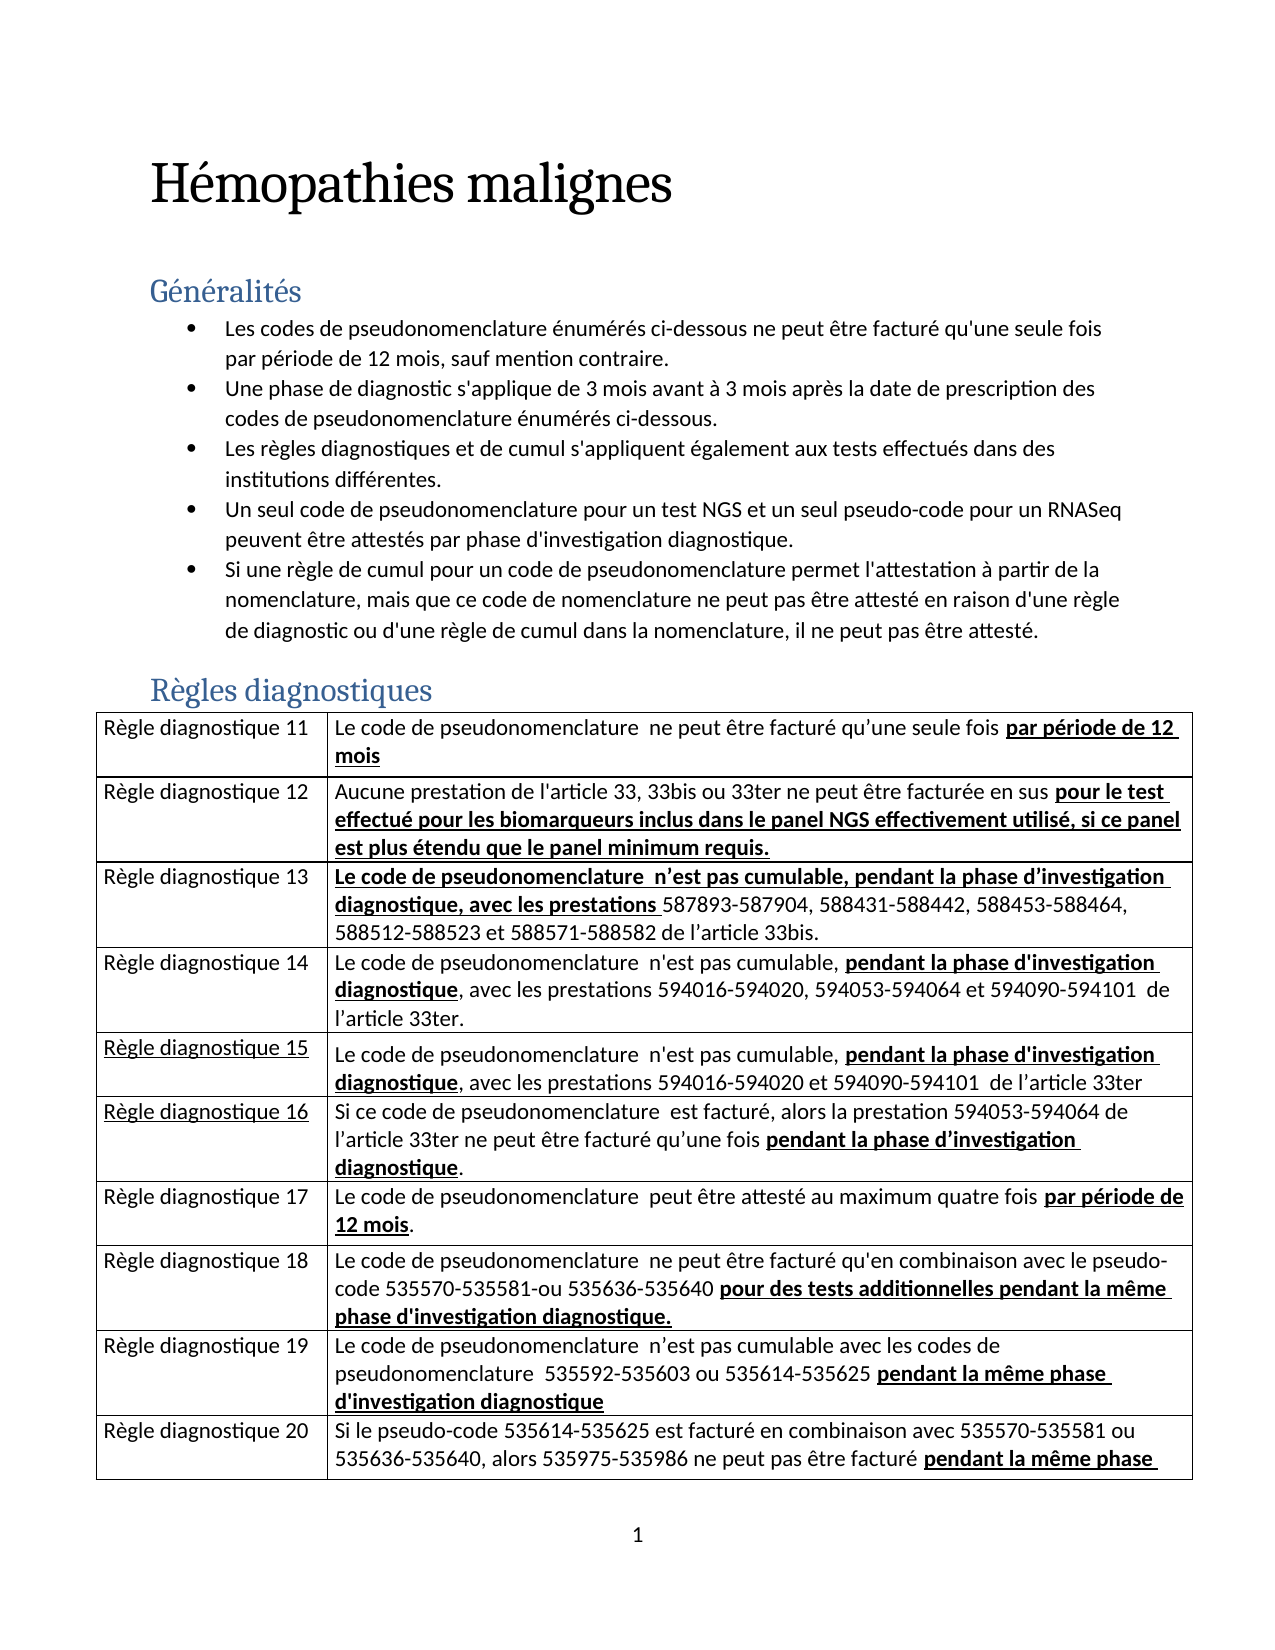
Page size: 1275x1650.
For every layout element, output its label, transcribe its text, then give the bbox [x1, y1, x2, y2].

title Hémopathies malignes [150, 150, 1125, 217]
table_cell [328, 1416, 1192, 1479]
table_cell Règle diagnostique 13 [97, 863, 327, 947]
table_cell Le code de pseudonomenclature n’est pas cumulable avec les codes de pseudonomenclature 535592-535603 ou 535614-535625 pendant la même phase d'investigation diagnostique [328, 1331, 1192, 1415]
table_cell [97, 1416, 327, 1479]
subtitle Règles diagnostiques [150, 671, 1125, 709]
table_header Règle diagnostique 11 [97, 713, 327, 776]
table_cell Le code de pseudonomenclature n’est pas cumulable, pendant la phase d’investigation diagnostique, avec les prestations 587893-587904, 588431-588442, 588453-588464, 588512-588523 et 588571-588582 de l’article 33bis. [328, 863, 1192, 947]
table_cell Règle diagnostique 19 [97, 1331, 327, 1415]
table_cell Le code de pseudonomenclature n'est pas cumulable, pendant la phase d'investigation diagnostique, avec les prestations 594016-594020 et 594090-594101 de l’article 33ter [328, 1033, 1192, 1096]
table_cell Règle diagnostique 12 [97, 778, 327, 861]
list Les codes de pseudonomenclature énumérés ci-dessous ne peut être facturé qu'une seule fois par période de 12 mois, sauf mention contraire. [187, 314, 1125, 372]
list Si une règle de cumul pour un code de pseudonomenclature permet l'attestation à partir de la nomenclature, mais que ce code de nomenclature ne peut pas être attesté en raison d'une règle de diagnostic ou d'une règle de cumul dans la nomenclature, il ne peut pas être attesté. [187, 555, 1125, 644]
table_cell Le code de pseudonomenclature peut être attesté au maximum quatre fois par période de 12 mois. [328, 1182, 1192, 1245]
table_cell Le code de pseudonomenclature n'est pas cumulable, pendant la phase d'investigation diagnostique, avec les prestations 594016-594020, 594053-594064 et 594090-594101 de l’article 33ter. [328, 948, 1192, 1032]
table_cell Règle diagnostique 17 [97, 1182, 327, 1245]
list Les règles diagnostiques et de cumul s'appliquent également aux tests effectués dans des institutions différentes. [187, 434, 1125, 493]
list Une phase de diagnostic s'applique de 3 mois avant à 3 mois après la date de prescription des codes de pseudonomenclature énumérés ci-dessous. [187, 374, 1125, 432]
table_cell Règle diagnostique 14 [97, 948, 327, 1032]
table_cell Règle diagnostique 16 [97, 1097, 327, 1181]
table_cell Aucune prestation de l'article 33, 33bis ou 33ter ne peut être facturée en sus pour le test effectué pour les biomarqueurs inclus dans le panel NGS effectivement utilisé, si ce panel est plus étendu que le panel minimum requis. [328, 778, 1192, 861]
table_cell Règle diagnostique 18 [97, 1246, 327, 1330]
table_header Le code de pseudonomenclature ne peut être facturé qu’une seule fois par période de 12 mois [328, 713, 1192, 776]
list Un seul code de pseudonomenclature pour un test NGS et un seul pseudo-code pour un RNASeq peuvent être attestés par phase d'investigation diagnostique. [187, 495, 1125, 553]
subtitle Généralités [150, 272, 1125, 311]
table_cell Si ce code de pseudonomenclature est facturé, alors la prestation 594053-594064 de l’article 33ter ne peut être facturé qu’une fois pendant la phase d’investigation diagnostique. [328, 1097, 1192, 1181]
table_cell Le code de pseudonomenclature ne peut être facturé qu'en combinaison avec le pseudo-code 535570-535581-ou 535636-535640 pour des tests additionnelles pendant la même phase d'investigation diagnostique. [328, 1246, 1192, 1330]
table_cell Règle diagnostique 15 [97, 1033, 327, 1096]
